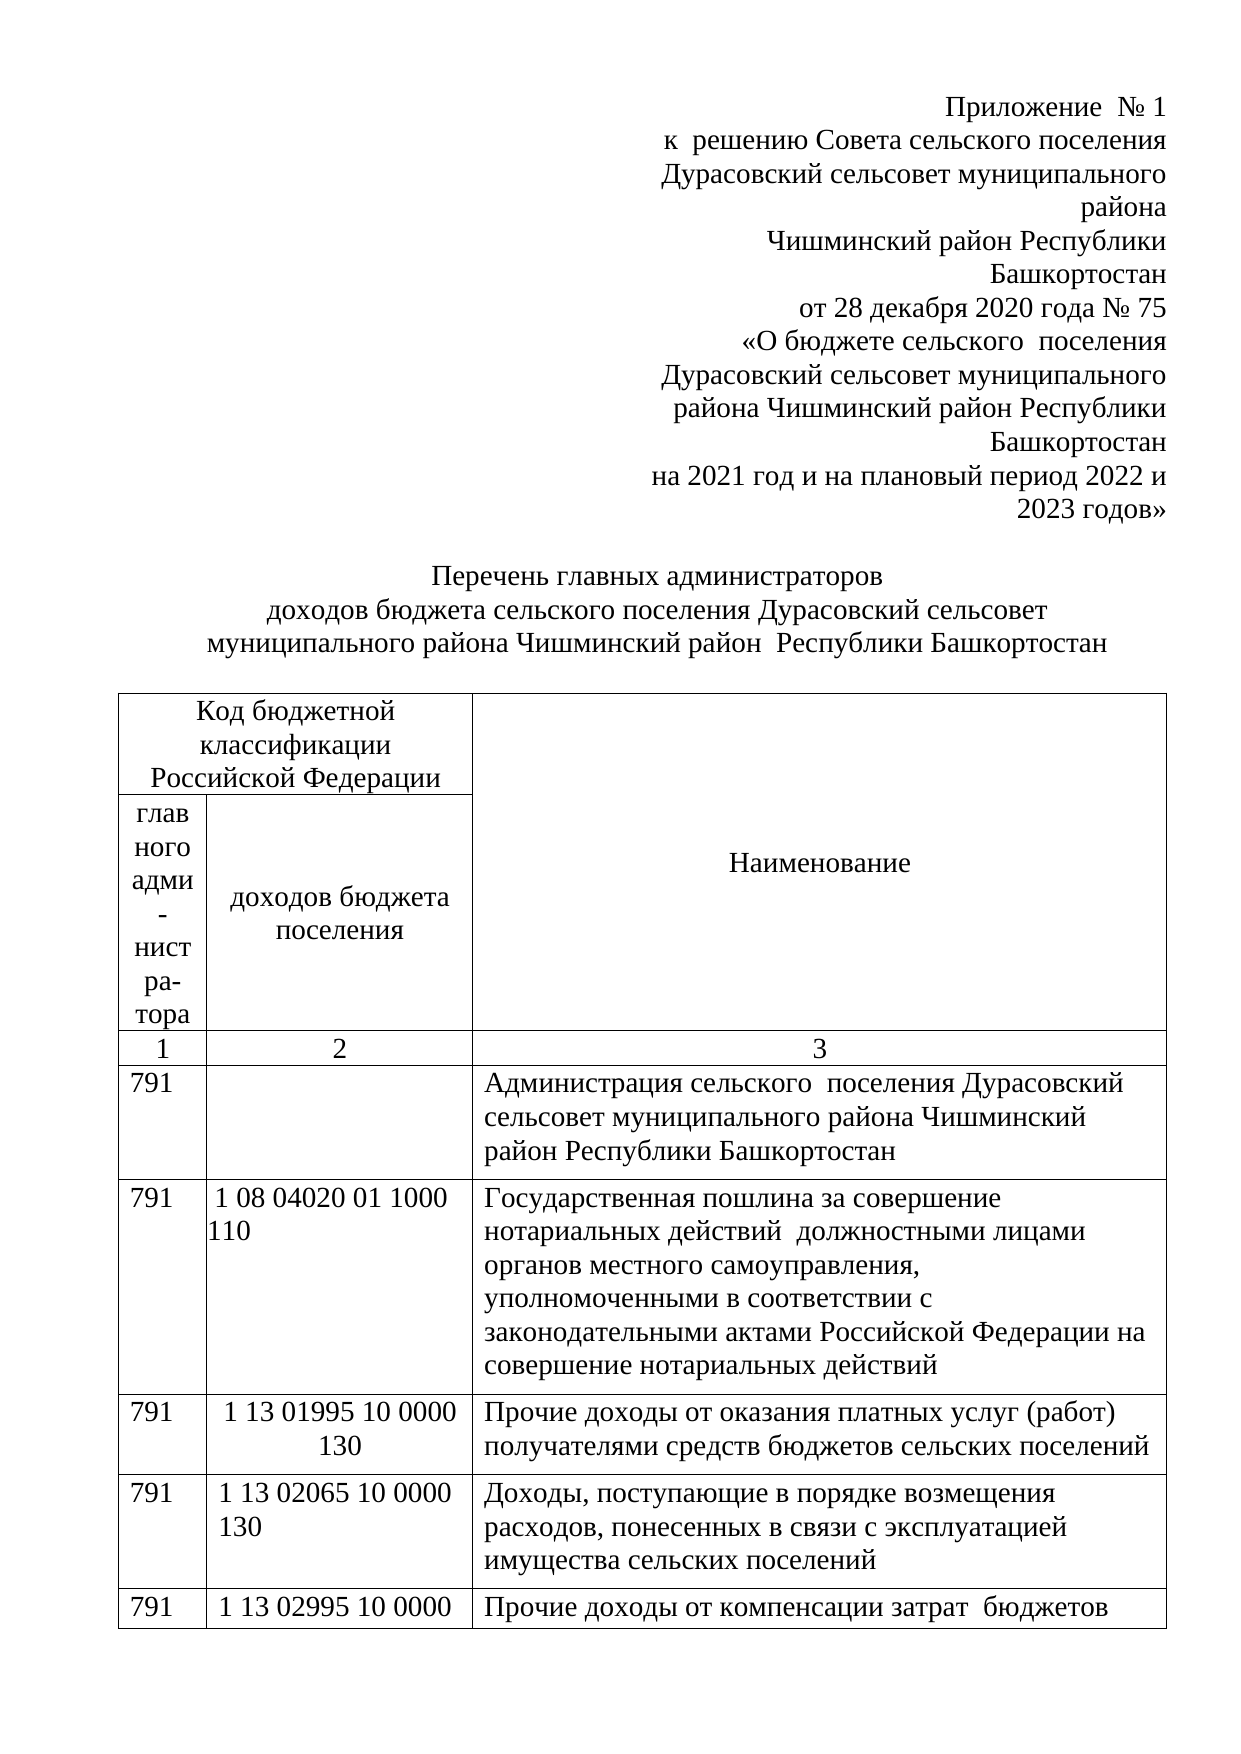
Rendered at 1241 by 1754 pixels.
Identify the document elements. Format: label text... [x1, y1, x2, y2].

table_cell [207, 1066, 472, 1179]
table_cell 791 [119, 1066, 206, 1179]
text от 28 декабря 2020 года № 75 «О бюджете сельского поселения [620, 290, 1167, 357]
table_cell 791 [119, 1475, 206, 1588]
table_cell 791 [119, 1589, 206, 1628]
table_cell главного адми-нистра-тора [119, 795, 206, 1030]
table_cell 791 [119, 1180, 206, 1393]
text на 2021 год и на плановый период 2022 и 2023 годов» [620, 458, 1167, 525]
text муниципального района Чишминский район Республики Башкортостан [148, 625, 1167, 659]
table_header Наименование [473, 694, 1166, 1030]
text Приложение № 1 к решению Совета сельского поселения Дурасовский сельсовет муниципального района Чишминский район Республики Башкортостан [620, 89, 1167, 290]
table_cell 1 08 04020 01 1000 110 [207, 1180, 472, 1393]
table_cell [207, 1589, 472, 1628]
table_cell Доходы, поступающие в порядке возмещения расходов, понесенных в связи с эксплуатацией имущества сельских поселений [473, 1475, 1166, 1588]
table_cell доходов бюджета поселения [207, 795, 472, 1030]
text Перечень главных администраторов [148, 558, 1167, 592]
table_cell Государственная пошлина за совершение нотариальных действий должностными лицами органов местного самоуправления, уполномоченными в соответствии с законодательными актами Российской Федерации на совершение нотариальных действий [473, 1180, 1166, 1393]
table_header Код бюджетной классификации Российской Федерации [119, 694, 472, 794]
table_cell 2 [207, 1031, 472, 1064]
table_cell 1 [119, 1031, 206, 1064]
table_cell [473, 1589, 1166, 1628]
table_cell 1 13 01995 10 0000 130 [207, 1395, 472, 1474]
table_cell Администрация сельского поселения Дурасовский сельсовет муниципального района Чишминский район Республики Башкортостан [473, 1066, 1166, 1179]
table_cell 1 13 02065 10 0000 130 [207, 1475, 472, 1588]
text Дурасовский сельсовет муниципального района Чишминский район Республики Башкортостан [620, 357, 1167, 458]
table_cell 791 [119, 1395, 206, 1474]
table_cell 3 [473, 1031, 1166, 1064]
text доходов бюджета сельского поселения Дурасовский сельсовет [148, 592, 1167, 625]
table_cell Прочие доходы от оказания платных услуг (работ) получателями средств бюджетов сельских поселений [473, 1395, 1166, 1474]
